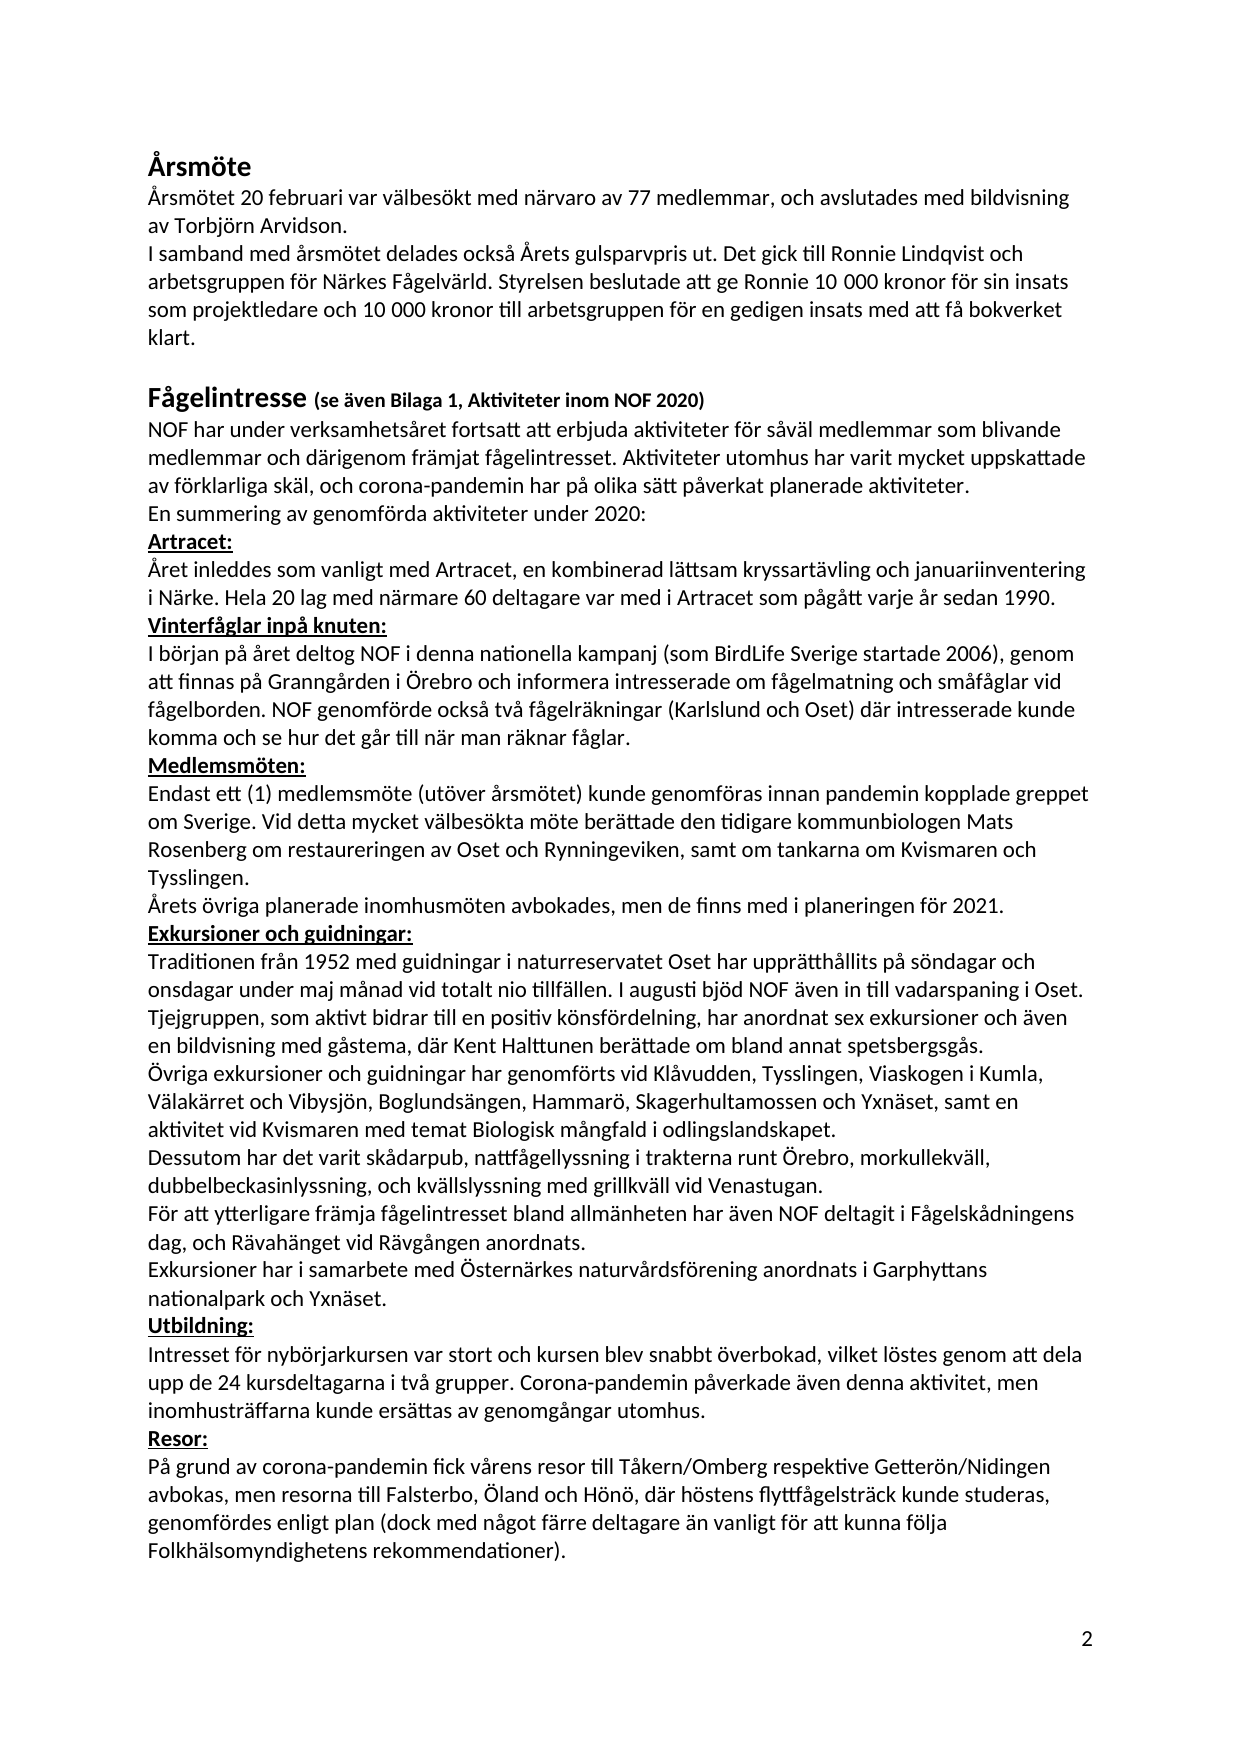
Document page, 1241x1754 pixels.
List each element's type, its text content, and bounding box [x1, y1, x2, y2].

text Resor: [148, 1424, 1093, 1452]
text På grund av corona-pandemin fick vårens resor till Tåkern/Omberg respektive Getterön/Nidingen avbokas, men resorna till Falsterbo, Öland och Hönö, där höstens flyttfågelsträck kunde studeras, genomfördes enligt plan (dock med något färre deltagare än vanligt för att kunna följa Folkhälsomyndighetens rekommendationer). [148, 1452, 1093, 1564]
text Endast ett (1) medlemsmöte (utöver årsmötet) kunde genomföras innan pandemin kopplade greppet om Sverige. Vid detta mycket välbesökta möte berättade den tidigare kommunbiologen Mats Rosenberg om restaureringen av Oset och Rynningeviken, samt om tankarna om Kvismaren och Tysslingen. [148, 779, 1093, 891]
text Medlemsmöten: [148, 751, 1093, 779]
text Årsmöte [148, 148, 1093, 183]
text Utbildning: [148, 1312, 1093, 1340]
text För att ytterligare främja fågelintresset bland allmänheten har även NOF deltagit i Fågelskådningens dag, och Rävahänget vid Rävgången anordnats. [148, 1199, 1093, 1256]
text Övriga exkursioner och guidningar har genomförts vid Klåvudden, Tysslingen, Viaskogen i Kumla, Välakärret och Vibysjön, Boglundsängen, Hammarö, Skagerhultamossen och Yxnäset, samt en aktivitet vid Kvismaren med temat Biologisk mångfald i odlingslandskapet. [148, 1059, 1093, 1143]
text Årsmötet 20 februari var välbesökt med närvaro av 77 medlemmar, och avslutades med bildvisning av Torbjörn Arvidson. I samband med årsmötet delades också Årets gulsparvpris ut. Det gick till Ronnie Lindqvist och arbetsgruppen för Närkes Fågelvärld. Styrelsen beslutade att ge Ronnie 10 000 kronor för sin insats som projektledare och 10 000 kronor till arbetsgruppen för en gedigen insats med att få bokverket klart. [148, 183, 1093, 351]
text Exkursioner har i samarbete med Östernärkes naturvårdsförening anordnats i Garphyttans nationalpark och Yxnäset. [148, 1256, 1093, 1312]
text Året inleddes som vanligt med Artracet, en kombinerad lättsam kryssartävling och januariinventering i Närke. Hela 20 lag med närmare 60 deltagare var med i Artracet som pågått varje år sedan 1990. [148, 555, 1093, 611]
text En summering av genomförda aktiviteter under 2020: [148, 499, 1093, 527]
text Dessutom har det varit skådarpub, nattfågellyssning i trakterna runt Örebro, morkullekväll, dubbelbeckasinlyssning, och kvällslyssning med grillkväll vid Venastugan. [148, 1143, 1093, 1199]
text Exkursioner och guidningar: [148, 919, 1093, 947]
text Vinterfåglar inpå knuten: [148, 611, 1093, 639]
text Artracet: [148, 527, 1093, 555]
text Tjejgruppen, som aktivt bidrar till en positiv könsfördelning, har anordnat sex exkursioner och även en bildvisning med gåstema, där Kent Halttunen berättade om bland annat spetsbergsgås. [148, 1003, 1093, 1059]
text Intresset för nybörjarkursen var stort och kursen blev snabbt överbokad, vilket löstes genom att dela upp de 24 kursdeltagarna i två grupper. Corona-pandemin påverkade även denna aktivitet, men inomhusträffarna kunde ersättas av genomgångar utomhus. [148, 1340, 1093, 1424]
text I början på året deltog NOF i denna nationella kampanj (som BirdLife Sverige startade 2006), genom att finnas på Granngården i Örebro och informera intresserade om fågelmatning och småfåglar vid fågelborden. NOF genomförde också två fågelräkningar (Karlslund och Oset) där intresserade kunde komma och se hur det går till när man räknar fåglar. [148, 639, 1093, 751]
text Fågelintresse (se även Bilaga 1, Aktiviteter inom NOF 2020) [148, 379, 1093, 415]
text NOF har under verksamhetsåret fortsatt att erbjuda aktiviteter för såväl medlemmar som blivande medlemmar och därigenom främjat fågelintresset. Aktiviteter utomhus har varit mycket uppskattade av förklarliga skäl, och corona-pandemin har på olika sätt påverkat planerade aktiviteter. [148, 415, 1093, 499]
text Årets övriga planerade inomhusmöten avbokades, men de finns med i planeringen för 2021. [148, 891, 1093, 919]
text Traditionen från 1952 med guidningar i naturreservatet Oset har upprätthållits på söndagar och onsdagar under maj månad vid totalt nio tillfällen. I augusti bjöd NOF även in till vadarspaning i Oset. [148, 947, 1093, 1003]
